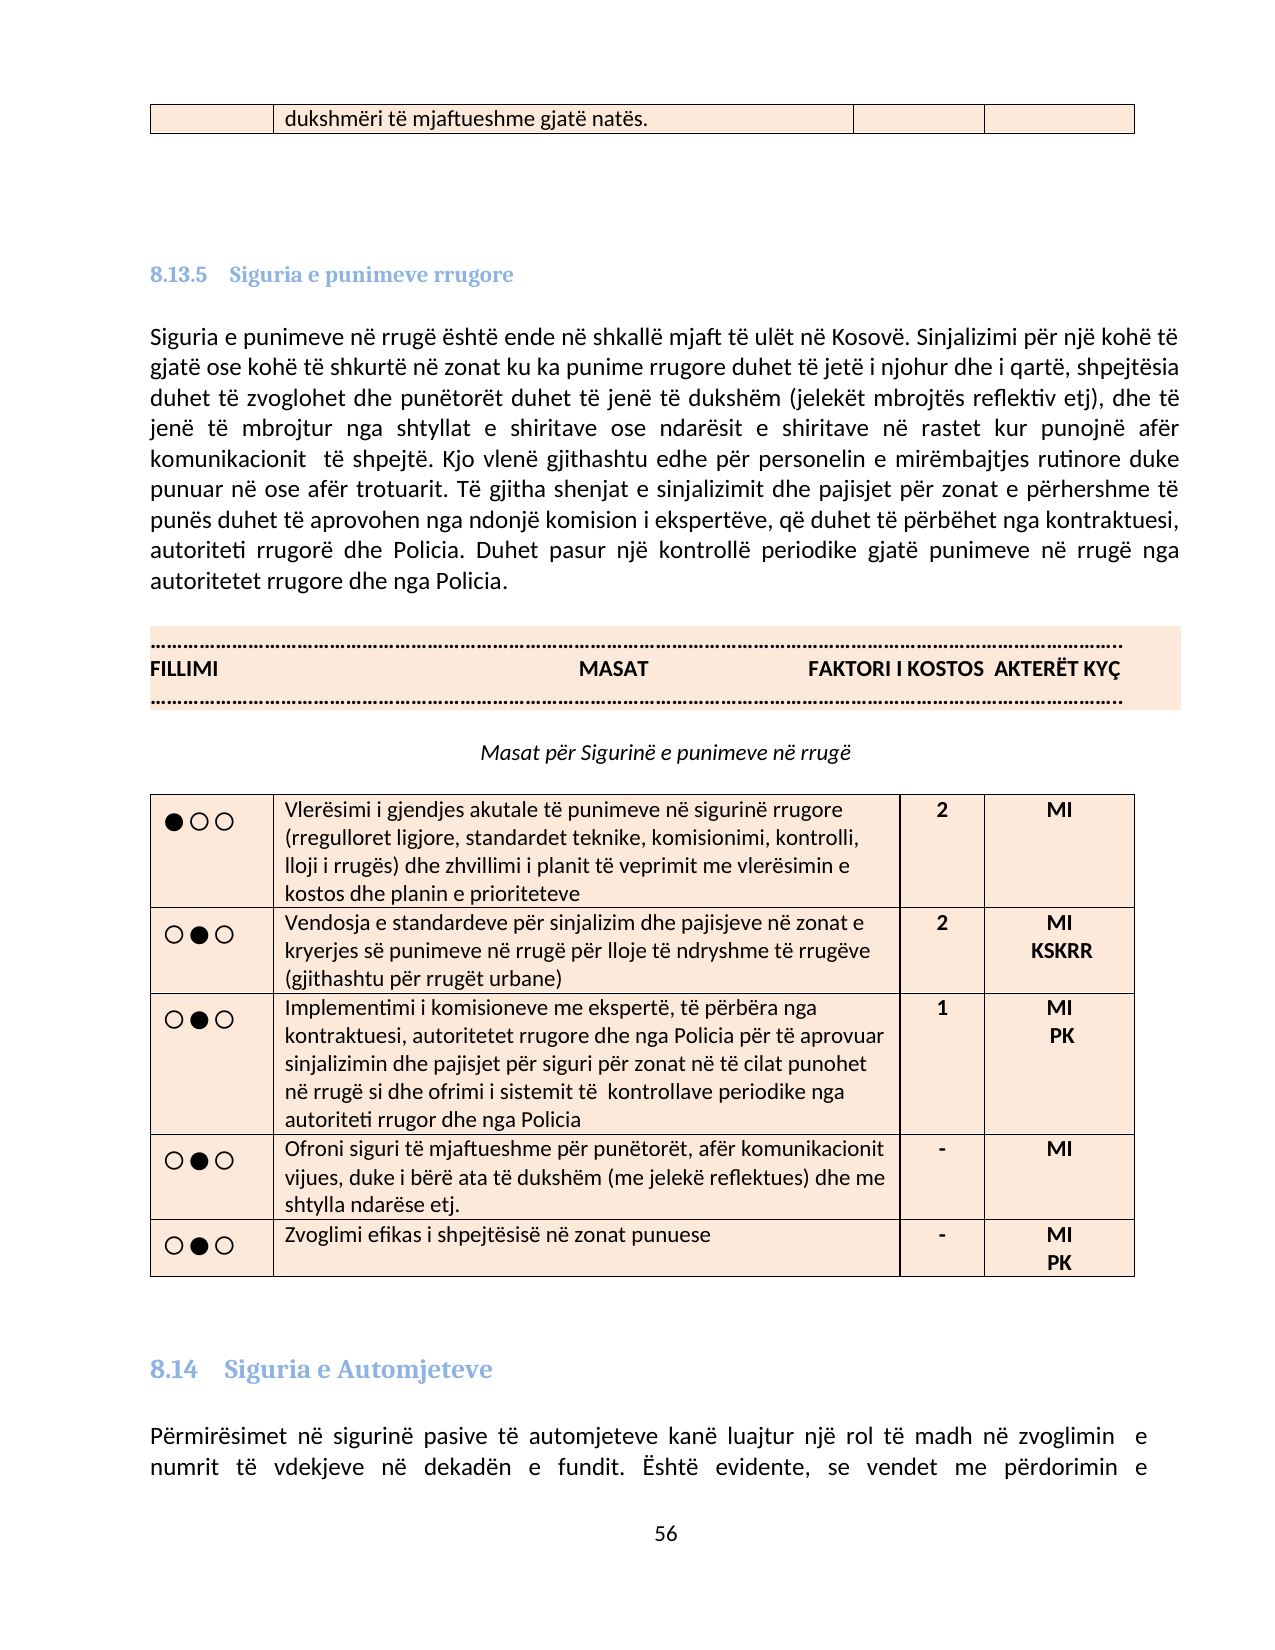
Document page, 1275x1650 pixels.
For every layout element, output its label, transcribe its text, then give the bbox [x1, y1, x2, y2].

table_cell MI [985, 1135, 1134, 1219]
table_cell ○●○ [151, 1135, 273, 1219]
table_cell 1 [854, 105, 984, 132]
table_cell 1 [901, 994, 984, 1133]
subtitle 8.13.5 Siguria e punimeve rrugore [150, 261, 1181, 288]
text …………………………………………………………………………………………………………………………………………………………….. [150, 682, 1181, 710]
table_cell Zvoglimi efikas i shpejtësisë në zonat punuese [274, 1220, 899, 1276]
text FILLIMI MASAT FAKTORI I KOSTOS AKTERËT KYÇ [150, 654, 1181, 682]
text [150, 1420, 1149, 1481]
table_cell ○●○ [151, 1220, 273, 1276]
table_header Vlerësimi i gjendjes akutale të punimeve në sigurinë rrugore (rregulloret ligjore, standardet teknike, komisionimi, kontrolli, lloji i rrugës) dhe zhvillimi i planit të veprimit me vlerësimin e kostos dhe planin e prioriteteve [274, 795, 899, 907]
table_cell MI PK [985, 1220, 1134, 1276]
table_header ●○○ [151, 795, 273, 907]
table_cell MI [985, 105, 1134, 132]
subtitle 8.14 Siguria e Automjeteve [150, 1354, 1181, 1385]
table_cell - [901, 1135, 984, 1219]
text Siguria e punimeve në rrugë është ende në shkallë mjaft të ulët në Kosovë. Sinjalizimi për një kohë të gjatë ose kohë të shkurtë në zonat ku ka punime rrugore duhet të jetë i njohur dhe i qartë, shpejtësia duhet të zvoglohet dhe punëtorët duhet të jenë të dukshëm (jelekët mbrojtës reflektiv etj), dhe të jenë të mbrojtur nga shtyllat e shiritave ose ndarësit e shiritave në rastet kur punojnë afër komunikacionit të shpejtë. Kjo vlenë gjithashtu edhe për personelin e mirëmbajtjes rutinore duke punuar në ose afër trotuarit. Të gjitha shenjat e sinjalizimit dhe pajisjet për zonat e përhershme të punës duhet të aprovohen nga ndonjë komision i ekspertëve, që duhet të përbëhet nga kontraktuesi, autoriteti rrugorë dhe Policia. Duhet pasur një kontrollë periodike gjatë punimeve në rrugë nga autoritetet rrugore dhe nga Policia. [150, 321, 1181, 596]
table_cell ○●○ [151, 908, 273, 992]
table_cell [274, 105, 853, 132]
table_header 2 [901, 795, 984, 907]
table_cell MI PK [985, 994, 1134, 1133]
text …………………………………………………………………………………………………………………………………………………………….. [150, 626, 1181, 654]
text Masat për Sigurinë e punimeve në rrugë [150, 738, 1181, 766]
table_cell ○●○ [151, 105, 273, 132]
table_cell Vendosja e standardeve për sinjalizim dhe pajisjeve në zonat e kryerjes së punimeve në rrugë për lloje të ndryshme të rrugëve (gjithashtu për rrugët urbane) [274, 908, 899, 992]
table_cell MI KSKRR [985, 908, 1134, 992]
table_cell Implementimi i komisioneve me ekspertë, të përbëra nga kontraktuesi, autoritetet rrugore dhe nga Policia për të aprovuar sinjalizimin dhe pajisjet për siguri për zonat në të cilat punohet në rrugë si dhe ofrimi i sistemit të kontrollave periodike nga autoriteti rrugor dhe nga Policia [274, 994, 899, 1133]
table_cell ○●○ [151, 994, 273, 1133]
table_header MI [985, 795, 1134, 907]
table_cell 2 [901, 908, 984, 992]
table_cell Ofroni siguri të mjaftueshme për punëtorët, afër komunikacionit vijues, duke i bërë ata të dukshëm (me jelekë reflektues) dhe me shtylla ndarëse etj. [274, 1135, 899, 1219]
table_cell - [901, 1220, 984, 1276]
